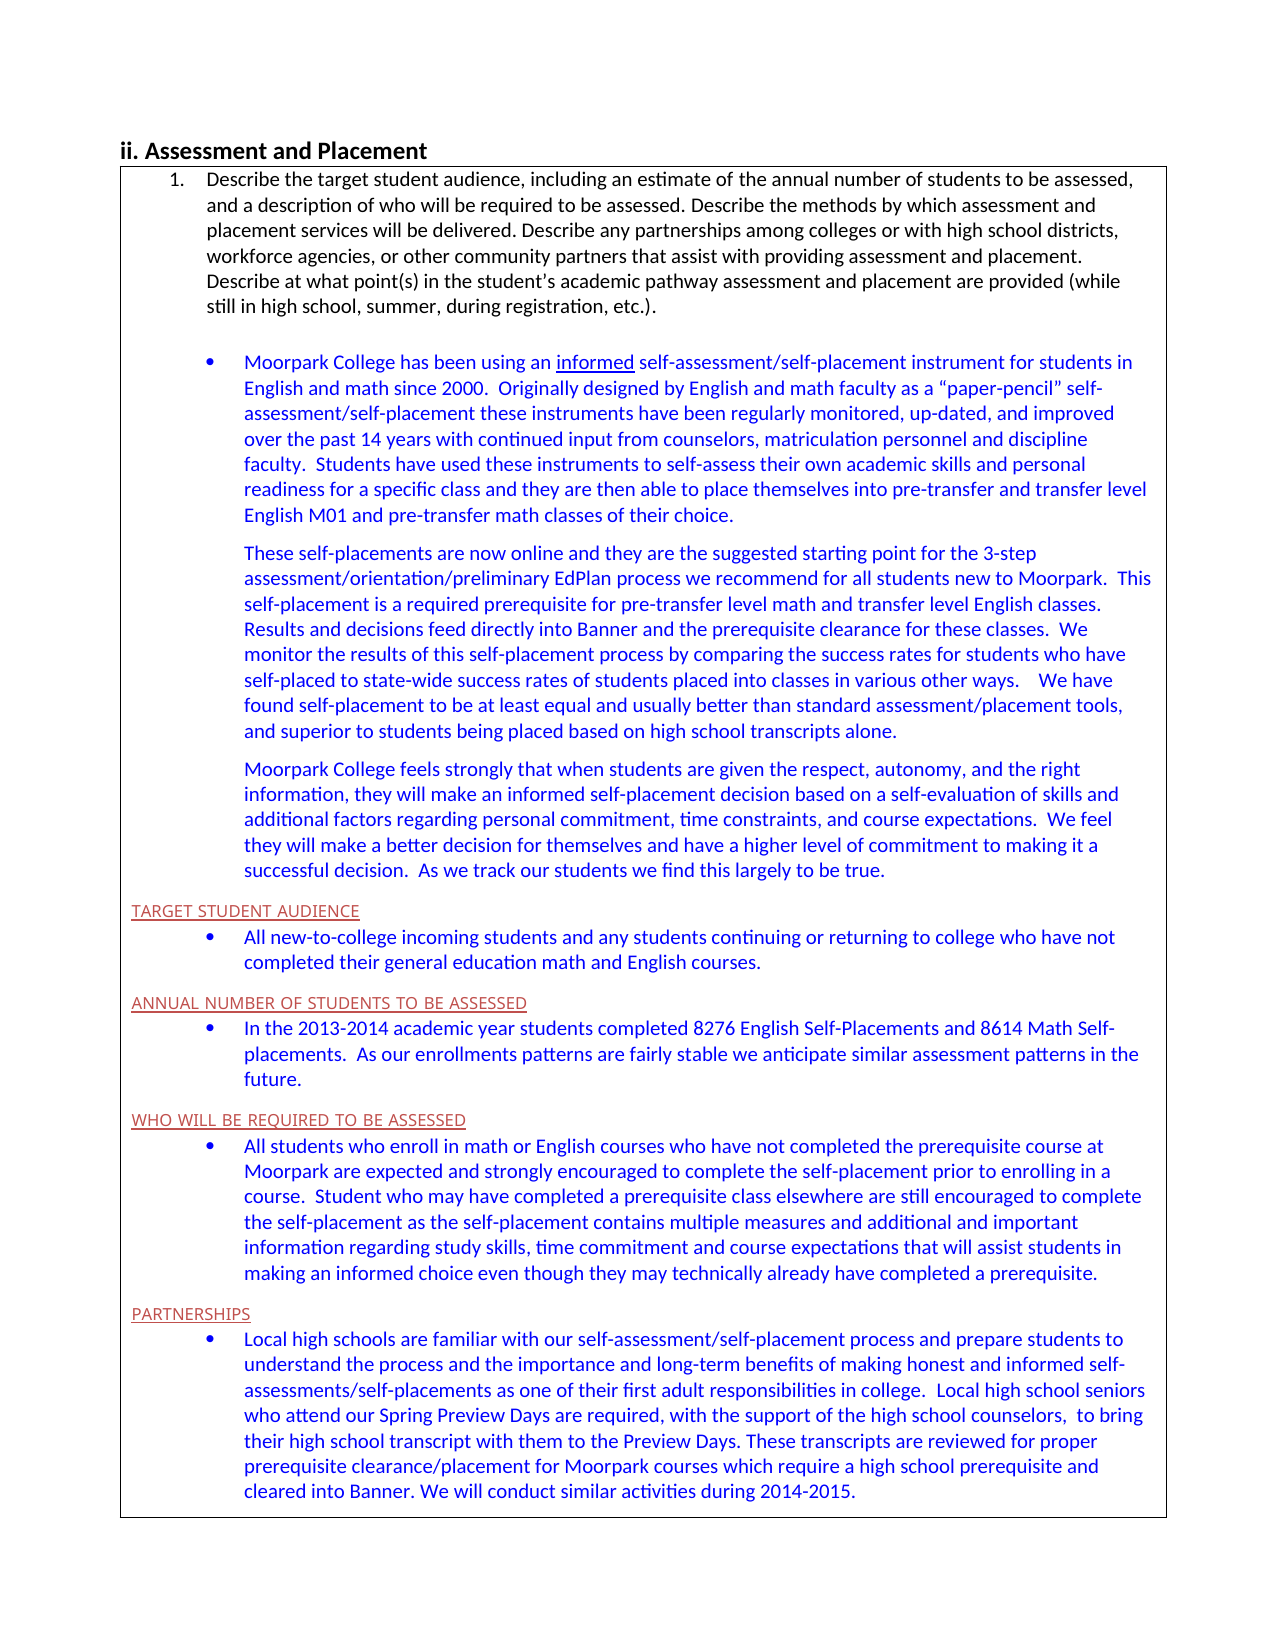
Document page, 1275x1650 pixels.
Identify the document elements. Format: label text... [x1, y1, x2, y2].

text ii. Assessment and Placement [120, 135, 1155, 166]
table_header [121, 167, 1166, 1517]
